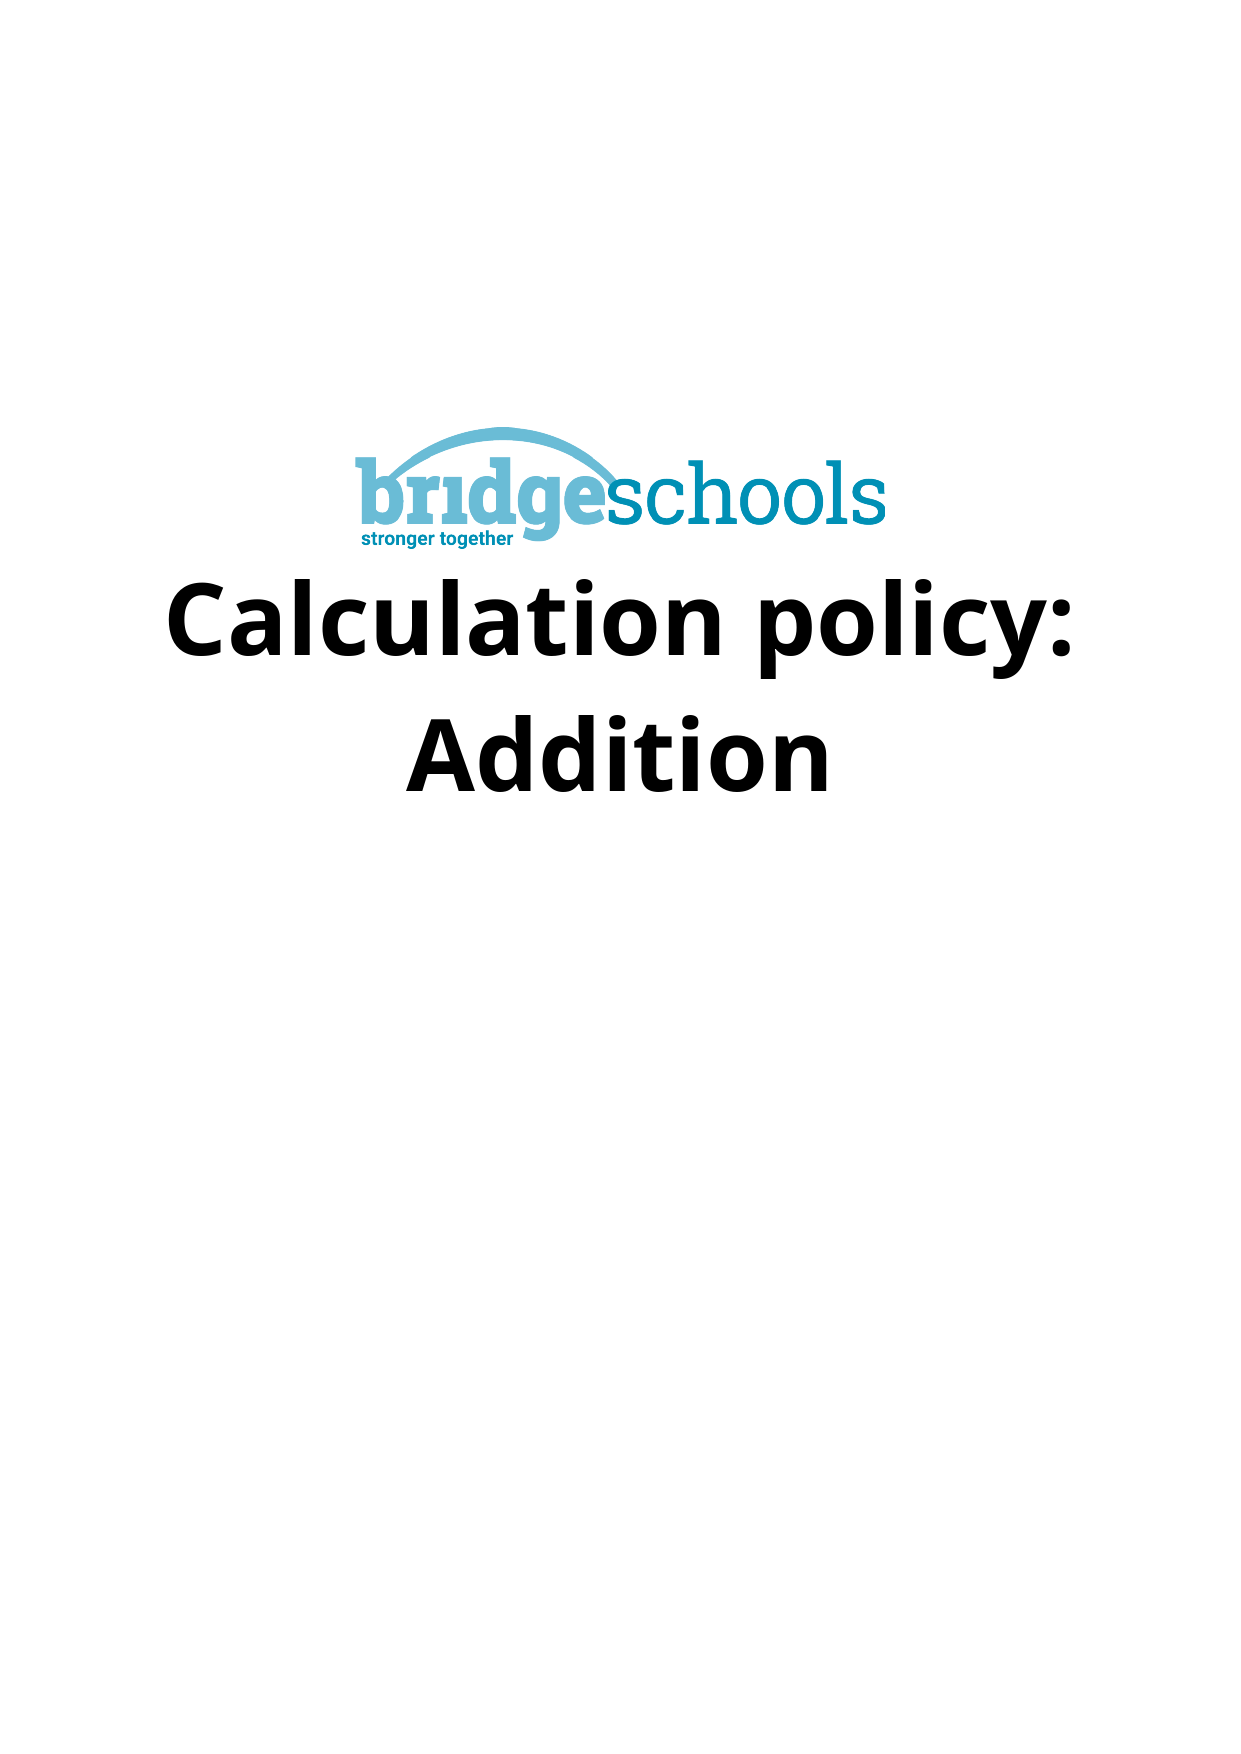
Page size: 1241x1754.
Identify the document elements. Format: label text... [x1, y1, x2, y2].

picture [355, 427, 885, 549]
picture [861, 486, 885, 504]
text Calculation policy: Addition [150, 548, 1090, 821]
